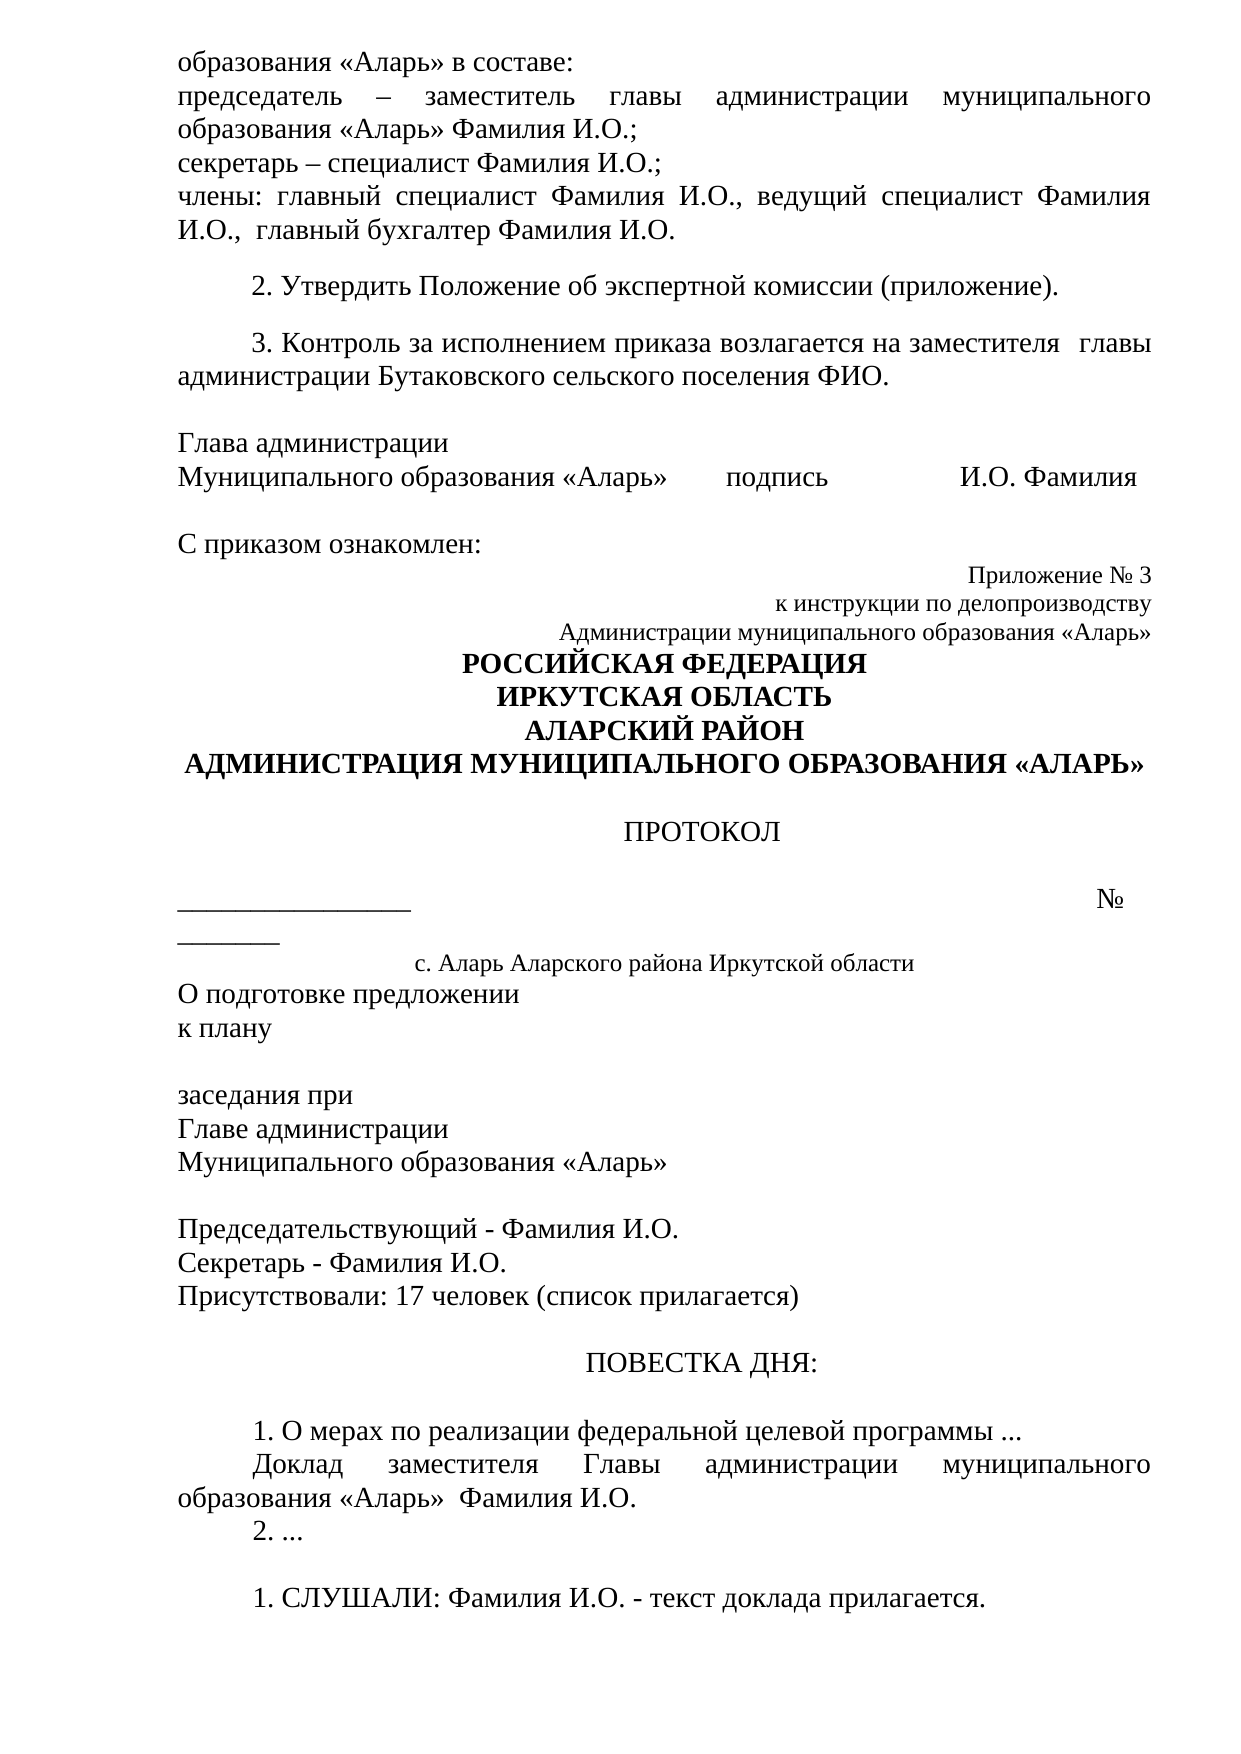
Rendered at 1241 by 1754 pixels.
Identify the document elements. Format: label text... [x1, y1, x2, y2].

text АДМИНИСТРАЦИЯ МУНИЦИПАЛЬНОГО ОБРАЗОВАНИЯ «АЛАРЬ» [177, 747, 1152, 780]
text Доклад заместителя Главы администрации муниципального образования «Аларь» Фамилия И.О. [177, 1446, 1152, 1513]
text члены: главный специалист Фамилия И.О., ведущий специалист Фамилия И.О., главный бухгалтер Фамилия И.О. [177, 178, 1152, 246]
text С приказом ознакомлен: [177, 526, 1152, 560]
text О подготовке предложении [177, 977, 1152, 1010]
text Муниципального образования «Аларь» подпись И.О. Фамилия [177, 459, 1152, 493]
text Секретарь - Фамилия И.О. [177, 1245, 1152, 1278]
text 1. О мерах по реализации федеральной целевой программы ... [177, 1413, 1152, 1446]
text Присутствовали: 17 человек (список прилагается) [177, 1278, 1152, 1312]
text председатель – заместитель главы администрации муниципального образования «Аларь» Фамилия И.О.; [177, 78, 1152, 145]
text Приложение № 3 [177, 560, 1152, 588]
text 3. Контроль за исполнением приказа возлагается на заместителя главы администрации Бутаковского сельского поселения ФИО. [177, 325, 1152, 392]
text 1. СЛУШАЛИ: Фамилия И.О. - текст доклада прилагается. [177, 1580, 1152, 1614]
text 2. ... [177, 1513, 1152, 1547]
text ПОВЕСТКА ДНЯ: [177, 1346, 1152, 1379]
text к плану [177, 1010, 1152, 1044]
text ИРКУТСКАЯ ОБЛАСТЬ [177, 679, 1152, 713]
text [177, 44, 1152, 78]
text Председательствующий - Фамилия И.О. [177, 1211, 1152, 1245]
text с. Аларь Аларского района Иркутской области [177, 948, 1152, 977]
text ________________ № _______ [177, 881, 1152, 948]
text Администрации муниципального образования «Аларь» [177, 617, 1152, 646]
text ПРОТОКОЛ [177, 814, 1152, 847]
text Глава администрации [177, 426, 1152, 459]
text Главе администрации [177, 1111, 1152, 1144]
text секретарь – специалист Фамилия И.О.; [177, 145, 1152, 178]
text Муниципального образования «Аларь» [177, 1144, 1152, 1178]
text РОССИЙСКАЯ ФЕДЕРАЦИЯ [177, 646, 1152, 679]
text заседания при [177, 1077, 1152, 1111]
text 2. Утвердить Положение об экспертной комиссии (приложение). [177, 268, 1152, 302]
text АЛАРСКИЙ РАЙОН [177, 713, 1152, 747]
text к инструкции по делопроизводству [177, 588, 1152, 617]
